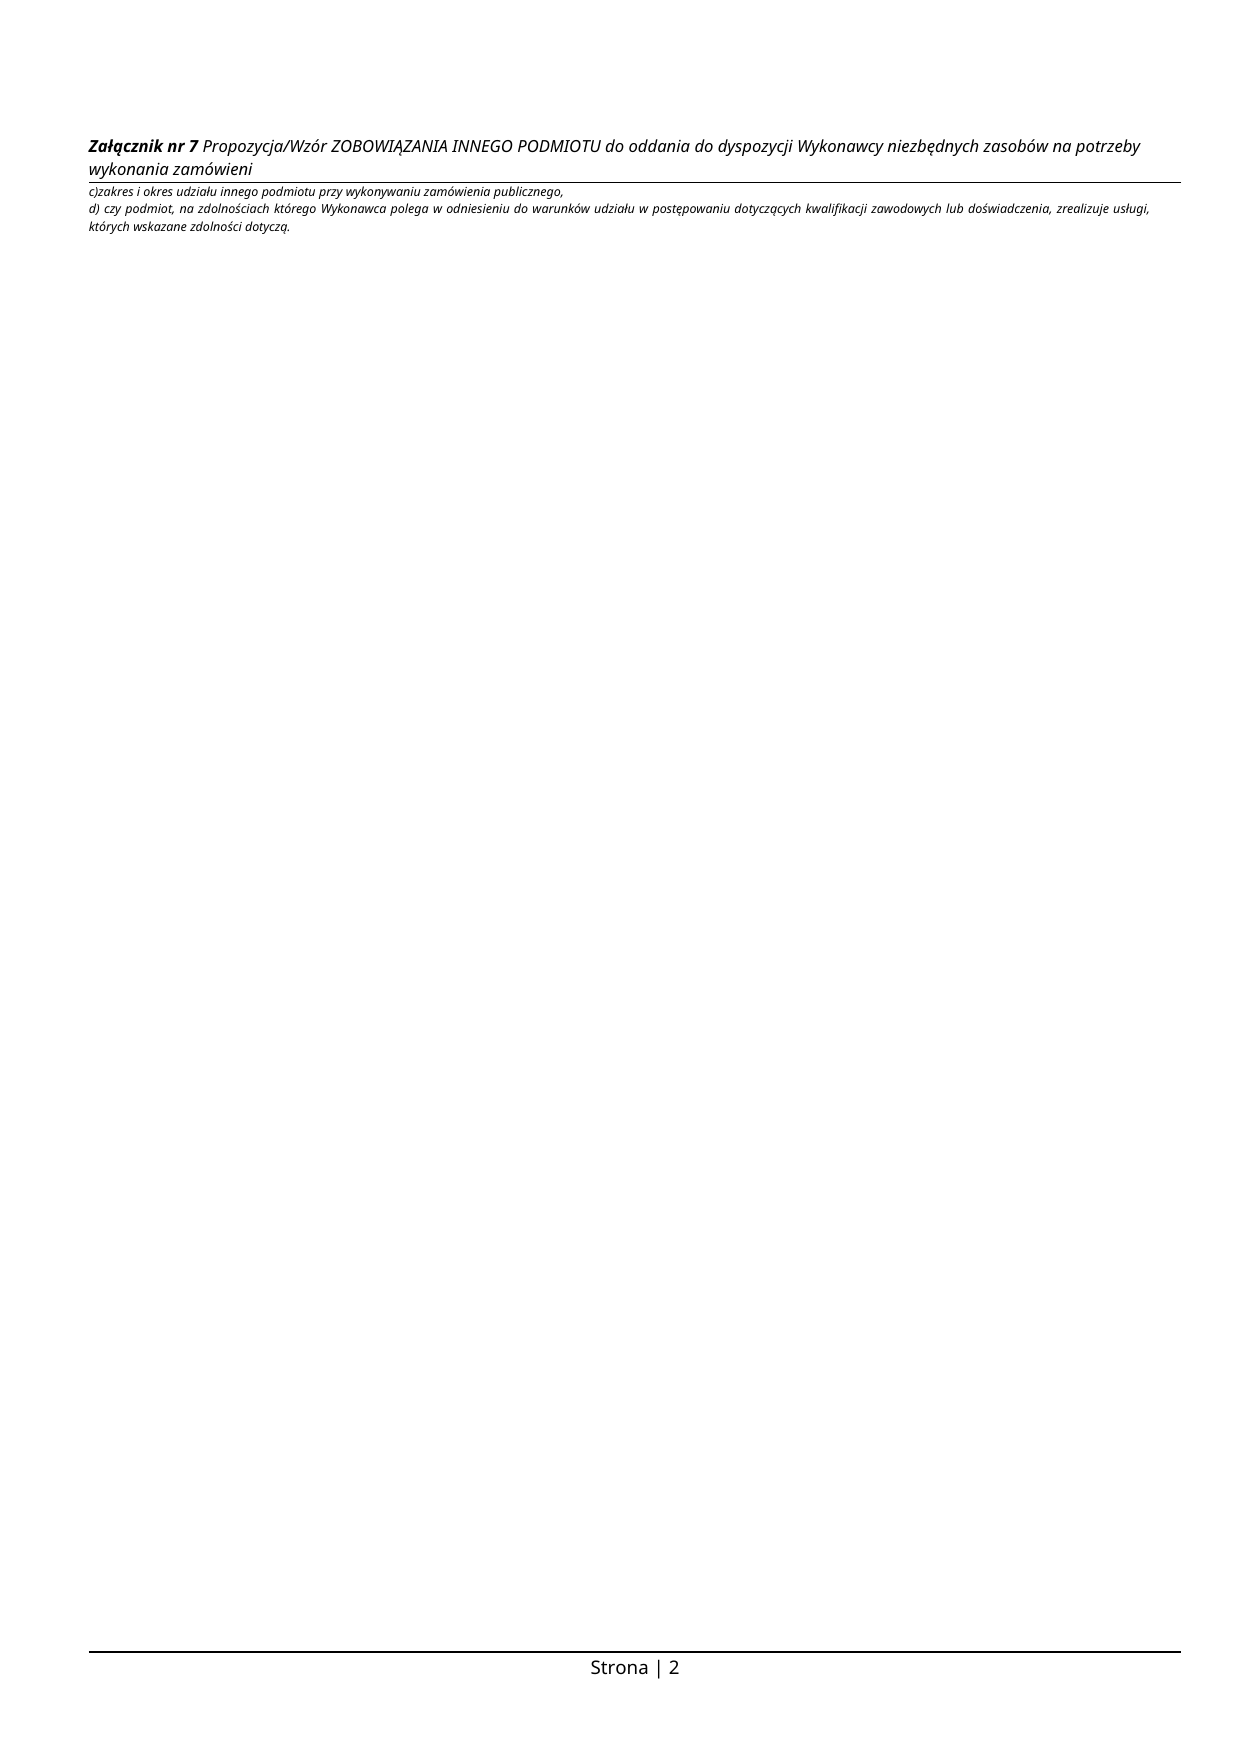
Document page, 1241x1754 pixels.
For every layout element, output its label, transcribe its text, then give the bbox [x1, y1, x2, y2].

text d) czy podmiot, na zdolnościach którego Wykonawca polega w odniesieniu do warunków udziału w postępowaniu dotyczących kwalifikacji zawodowych lub doświadczenia, zrealizuje usługi, których wskazane zdolności dotyczą. [89, 201, 1152, 235]
text c)zakres i okres udziału innego podmiotu przy wykonywaniu zamówienia publicznego, [89, 183, 1181, 201]
